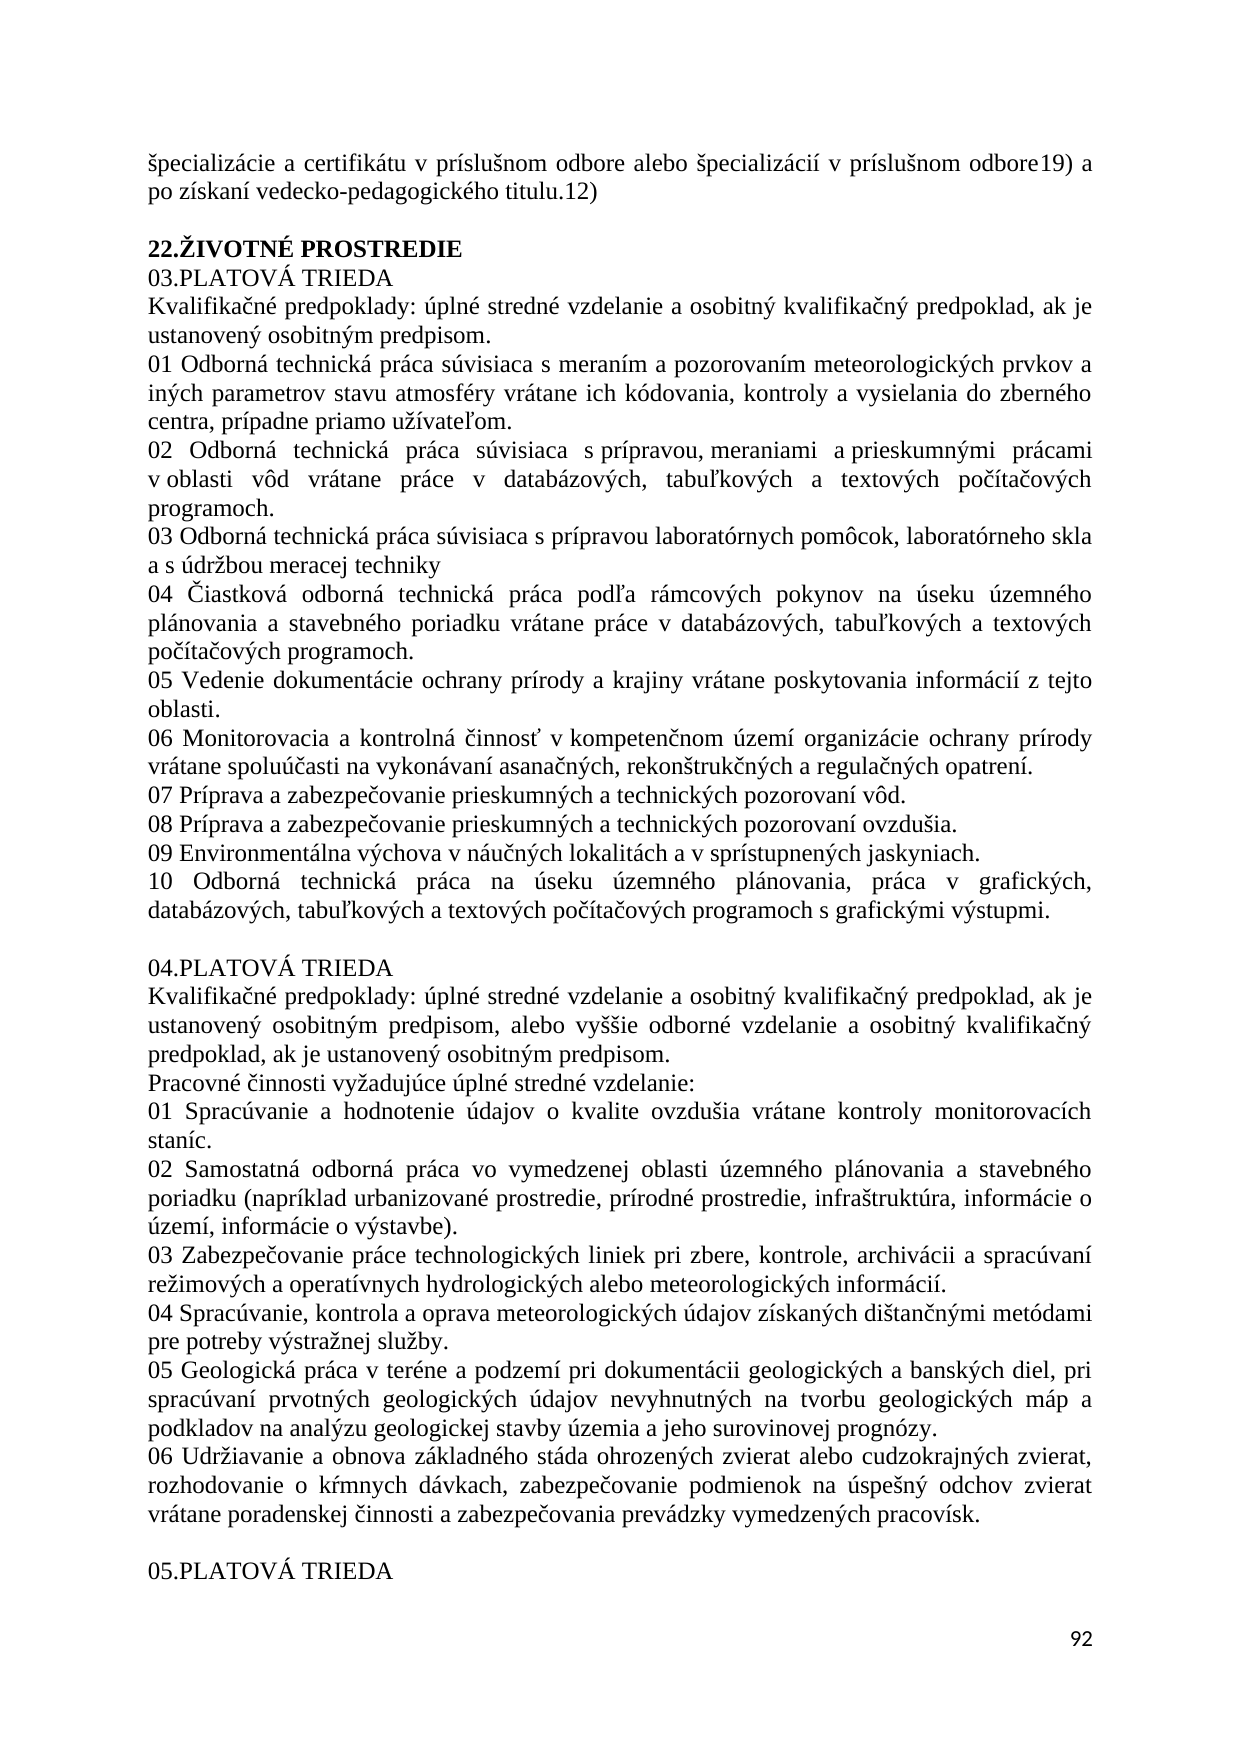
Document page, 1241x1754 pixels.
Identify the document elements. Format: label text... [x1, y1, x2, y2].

text 01 Odborná technická práca súvisiaca s meraním a pozorovaním meteorologických prvkov a iných parametrov stavu atmosféry vrátane ich kódovania, kontroly a vysielania do zberného centra, prípadne priamo užívateľom. [148, 349, 1093, 435]
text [148, 148, 1093, 205]
text Kvalifikačné predpoklady: úplné stredné vzdelanie a osobitný kvalifikačný predpoklad, ak je ustanovený osobitným predpisom, alebo vyššie odborné vzdelanie a osobitný kvalifikačný predpoklad, ak je ustanovený osobitným predpisom. [148, 981, 1093, 1068]
text 02 Samostatná odborná práca vo vymedzenej oblasti územného plánovania a stavebného poriadku (napríklad urbanizované prostredie, prírodné prostredie, infraštruktúra, informácie o území, informácie o výstavbe). [148, 1154, 1093, 1240]
text 05.PLATOVÁ TRIEDA [148, 1556, 1093, 1585]
text 02 Odborná technická práca súvisiaca s prípravou, meraniami a prieskumnými prácami v oblasti vôd vrátane práce v databázových, tabuľkových a textových počítačových programoch. [148, 435, 1093, 521]
text 05 Geologická práca v teréne a podzemí pri dokumentácii geologických a banských diel, pri spracúvaní prvotných geologických údajov nevyhnutných na tvorbu geologických máp a podkladov na analýzu geologickej stavby územia a jeho surovinovej prognózy. [148, 1355, 1093, 1441]
text 08 Príprava a zabezpečovanie prieskumných a technických pozorovaní ovzdušia. [148, 809, 1093, 838]
text 04 Spracúvanie, kontrola a oprava meteorologických údajov získaných dištančnými metódami pre potreby výstražnej služby. [148, 1298, 1093, 1355]
text 01 Spracúvanie a hodnotenie údajov o kvalite ovzdušia vrátane kontroly monitorovacích staníc. [148, 1096, 1093, 1154]
text Kvalifikačné predpoklady: úplné stredné vzdelanie a osobitný kvalifikačný predpoklad, ak je ustanovený osobitným predpisom. [148, 291, 1093, 349]
text 09 Environmentálna výchova v náučných lokalitách a v sprístupnených jaskyniach. [148, 838, 1093, 866]
text 03 Odborná technická práca súvisiaca s prípravou laboratórnych pomôcok, laboratórneho skla a s údržbou meracej techniky [148, 521, 1093, 579]
text 03.PLATOVÁ TRIEDA [148, 263, 1093, 291]
text 04 Čiastková odborná technická práca podľa rámcových pokynov na úseku územného plánovania a stavebného poriadku vrátane práce v databázových, tabuľkových a textových počítačových programoch. [148, 579, 1093, 665]
text 04.PLATOVÁ TRIEDA [148, 953, 1093, 981]
text Pracovné činnosti vyžadujúce úplné stredné vzdelanie: [148, 1068, 1093, 1096]
text 10 Odborná technická práca na úseku územného plánovania, práca v grafických, databázových, tabuľkových a textových počítačových programoch s grafickými výstupmi. [148, 866, 1093, 924]
text 06 Monitorovacia a kontrolná činnosť v kompetenčnom území organizácie ochrany prírody vrátane spoluúčasti na vykonávaní asanačných, rekonštrukčných a regulačných opatrení. [148, 723, 1093, 780]
text 03 Zabezpečovanie práce technologických liniek pri zbere, kontrole, archivácii a spracúvaní režimových a operatívnych hydrologických alebo meteorologických informácií. [148, 1240, 1093, 1298]
text 22.ŽIVOTNÉ PROSTREDIE [148, 234, 1093, 263]
text 06 Udržiavanie a obnova základného stáda ohrozených zvierat alebo cudzokrajných zvierat, rozhodovanie o kŕmnych dávkach, zabezpečovanie podmienok na úspešný odchov zvierat vrátane poradenskej činnosti a zabezpečovania prevádzky vymedzených pracovísk. [148, 1441, 1093, 1528]
text 05 Vedenie dokumentácie ochrany prírody a krajiny vrátane poskytovania informácií z tejto oblasti. [148, 665, 1093, 723]
text 07 Príprava a zabezpečovanie prieskumných a technických pozorovaní vôd. [148, 780, 1093, 809]
